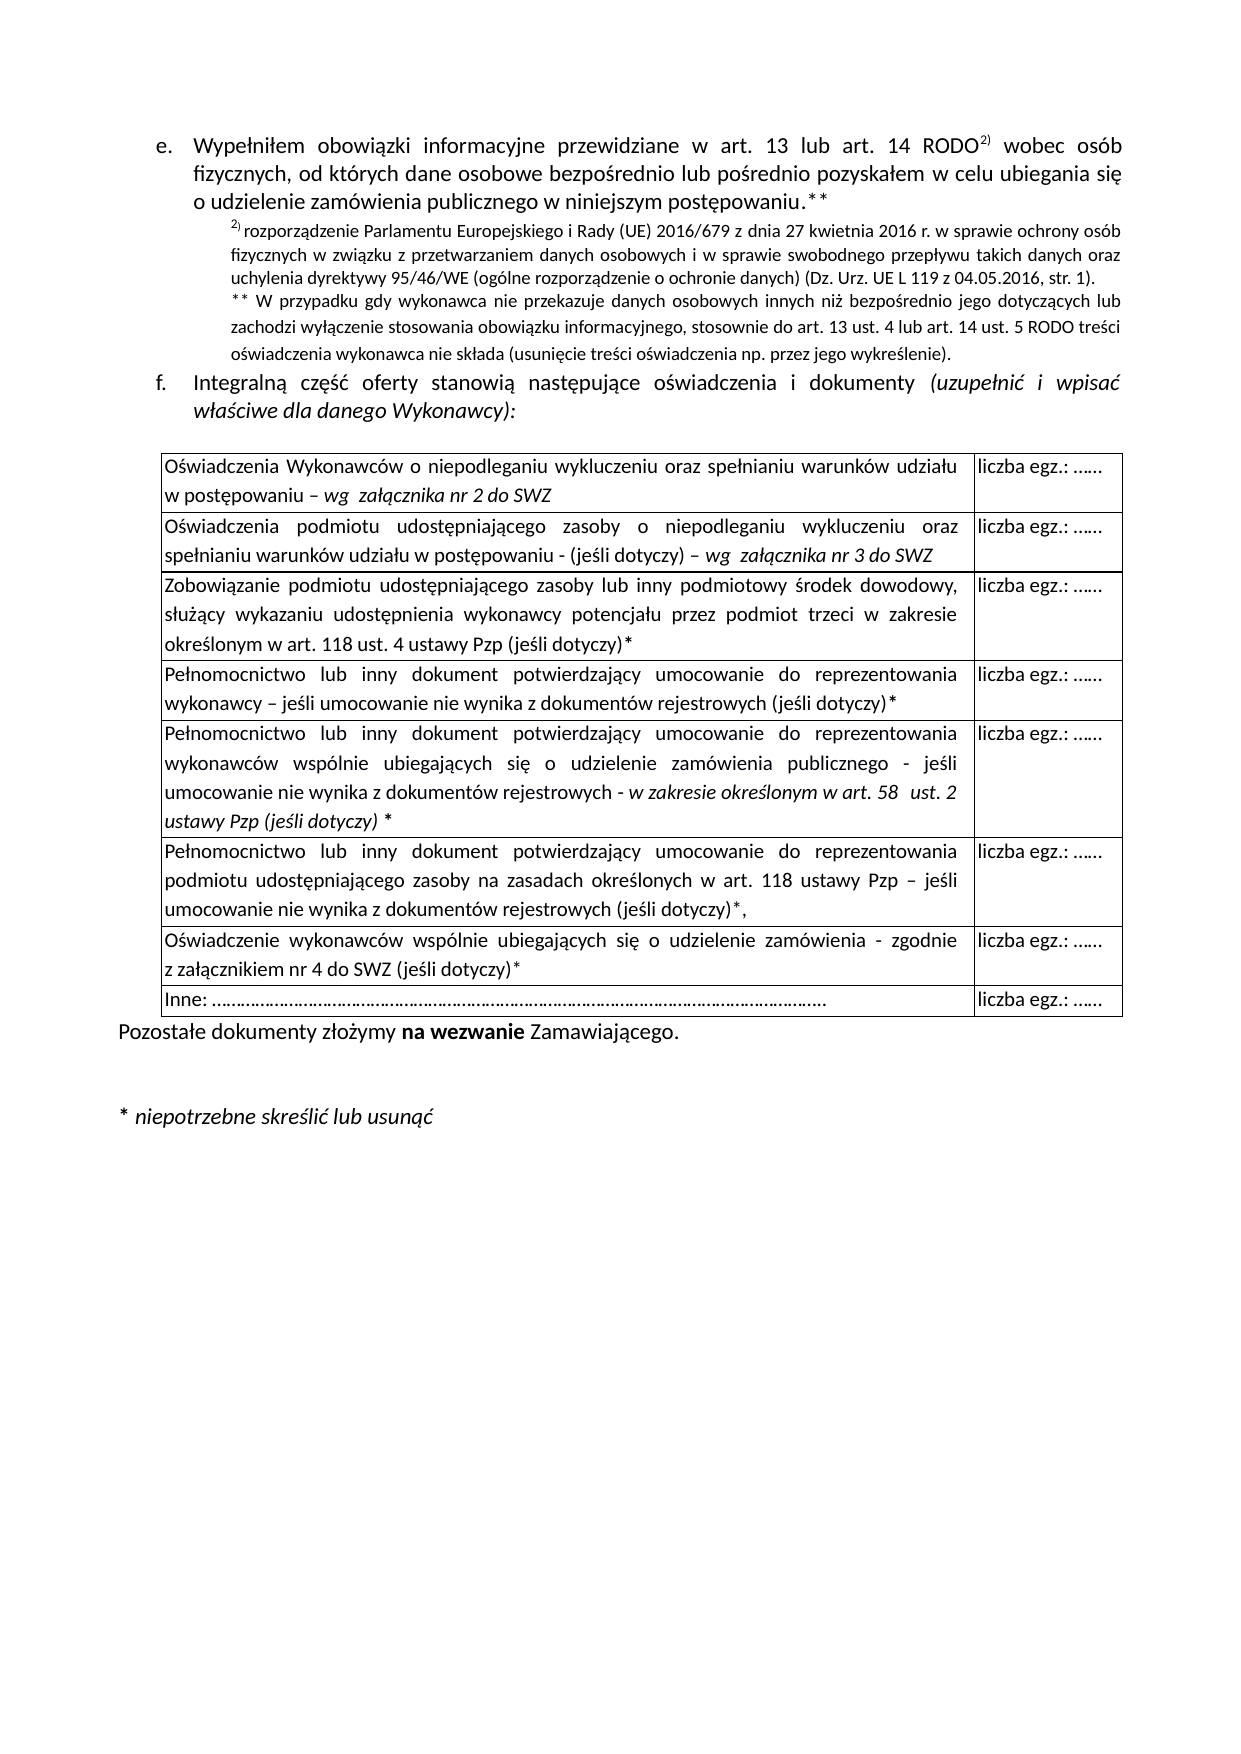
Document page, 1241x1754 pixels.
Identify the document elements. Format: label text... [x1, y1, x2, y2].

table_cell liczba egz.: …… [975, 927, 1122, 985]
table_cell Oświadczenie wykonawców wspólnie ubiegających się o udzielenie zamówienia - zgodnie z załącznikiem nr 4 do SWZ (jeśli dotyczy)* [162, 927, 974, 985]
table_cell Pełnomocnictwo lub inny dokument potwierdzający umocowanie do reprezentowania wykonawcy – jeśli umocowanie nie wynika z dokumentów rejestrowych (jeśli dotyczy)* [162, 661, 974, 719]
table_cell Pełnomocnictwo lub inny dokument potwierdzający umocowanie do reprezentowania wykonawców wspólnie ubiegających się o udzielenie zamówienia publicznego - jeśli umocowanie nie wynika z dokumentów rejestrowych - w zakresie określonym w art. 58 ust. 2 ustawy Pzp (jeśli dotyczy) * [162, 721, 974, 837]
table_cell Inne: ……………………………………………………………………………………………………………….. [162, 986, 974, 1016]
text Pozostałe dokumenty złożymy na wezwanie Zamawiającego. [118, 1017, 1122, 1045]
table_header Oświadczenia Wykonawców o niepodleganiu wykluczeniu oraz spełnianiu warunków udziału w postępowaniu – wg załącznika nr 2 do SWZ [162, 454, 974, 512]
table_cell Zobowiązanie podmiotu udostępniającego zasoby lub inny podmiotowy środek dowodowy, służący wykazaniu udostępnienia wykonawcy potencjału przez podmiot trzeci w zakresie określonym w art. 118 ust. 4 ustawy Pzp (jeśli dotyczy)* [162, 573, 974, 660]
text ** W przypadku gdy wykonawca nie przekazuje danych osobowych innych niż bezpośrednio jego dotyczących lub zachodzi wyłączenie stosowania obowiązku informacyjnego, stosownie do art. 13 ust. 4 lub art. 14 ust. 5 RODO treści oświadczenia wykonawca nie składa (usunięcie treści oświadczenia np. przez jego wykreślenie). [231, 289, 1122, 365]
text 2) rozporządzenie Parlamentu Europejskiego i Rady (UE) 2016/679 z dnia 27 kwietnia 2016 r. w sprawie ochrony osób fizycznych w związku z przetwarzaniem danych osobowych i w sprawie swobodnego przepływu takich danych oraz uchylenia dyrektywy 95/46/WE (ogólne rozporządzenie o ochronie danych) (Dz. Urz. UE L 119 z 04.05.2016, str. 1). [231, 215, 1122, 289]
table_cell liczba egz.: …… [975, 721, 1122, 837]
table_cell liczba egz.: …… [975, 838, 1122, 926]
table_cell liczba egz.: …… [975, 986, 1122, 1016]
table_cell Oświadczenia podmiotu udostępniającego zasoby o niepodleganiu wykluczeniu oraz spełnianiu warunków udziału w postępowaniu - (jeśli dotyczy) – wg załącznika nr 3 do SWZ [162, 513, 974, 571]
list Integralną część oferty stanowią następujące oświadczenia i dokumenty (uzupełnić i wpisać właściwe dla danego Wykonawcy): [156, 368, 1122, 424]
table_cell Pełnomocnictwo lub inny dokument potwierdzający umocowanie do reprezentowania podmiotu udostępniającego zasoby na zasadach określonych w art. 118 ustawy Pzp – jeśli umocowanie nie wynika z dokumentów rejestrowych (jeśli dotyczy)*, [162, 838, 974, 926]
text * niepotrzebne skreślić lub usunąć [118, 1102, 1122, 1130]
table_header liczba egz.: …… [975, 454, 1122, 512]
table_cell liczba egz.: …… [975, 661, 1122, 719]
list Wypełniłem obowiązki informacyjne przewidziane w art. 13 lub art. 14 RODO2) wobec osób fizycznych, od których dane osobowe bezpośrednio lub pośrednio pozyskałem w celu ubiegania się o udzielenie zamówienia publicznego w niniejszym postępowaniu.** [156, 131, 1122, 215]
table_cell liczba egz.: …… [975, 573, 1122, 660]
table_cell liczba egz.: …… [975, 513, 1122, 571]
